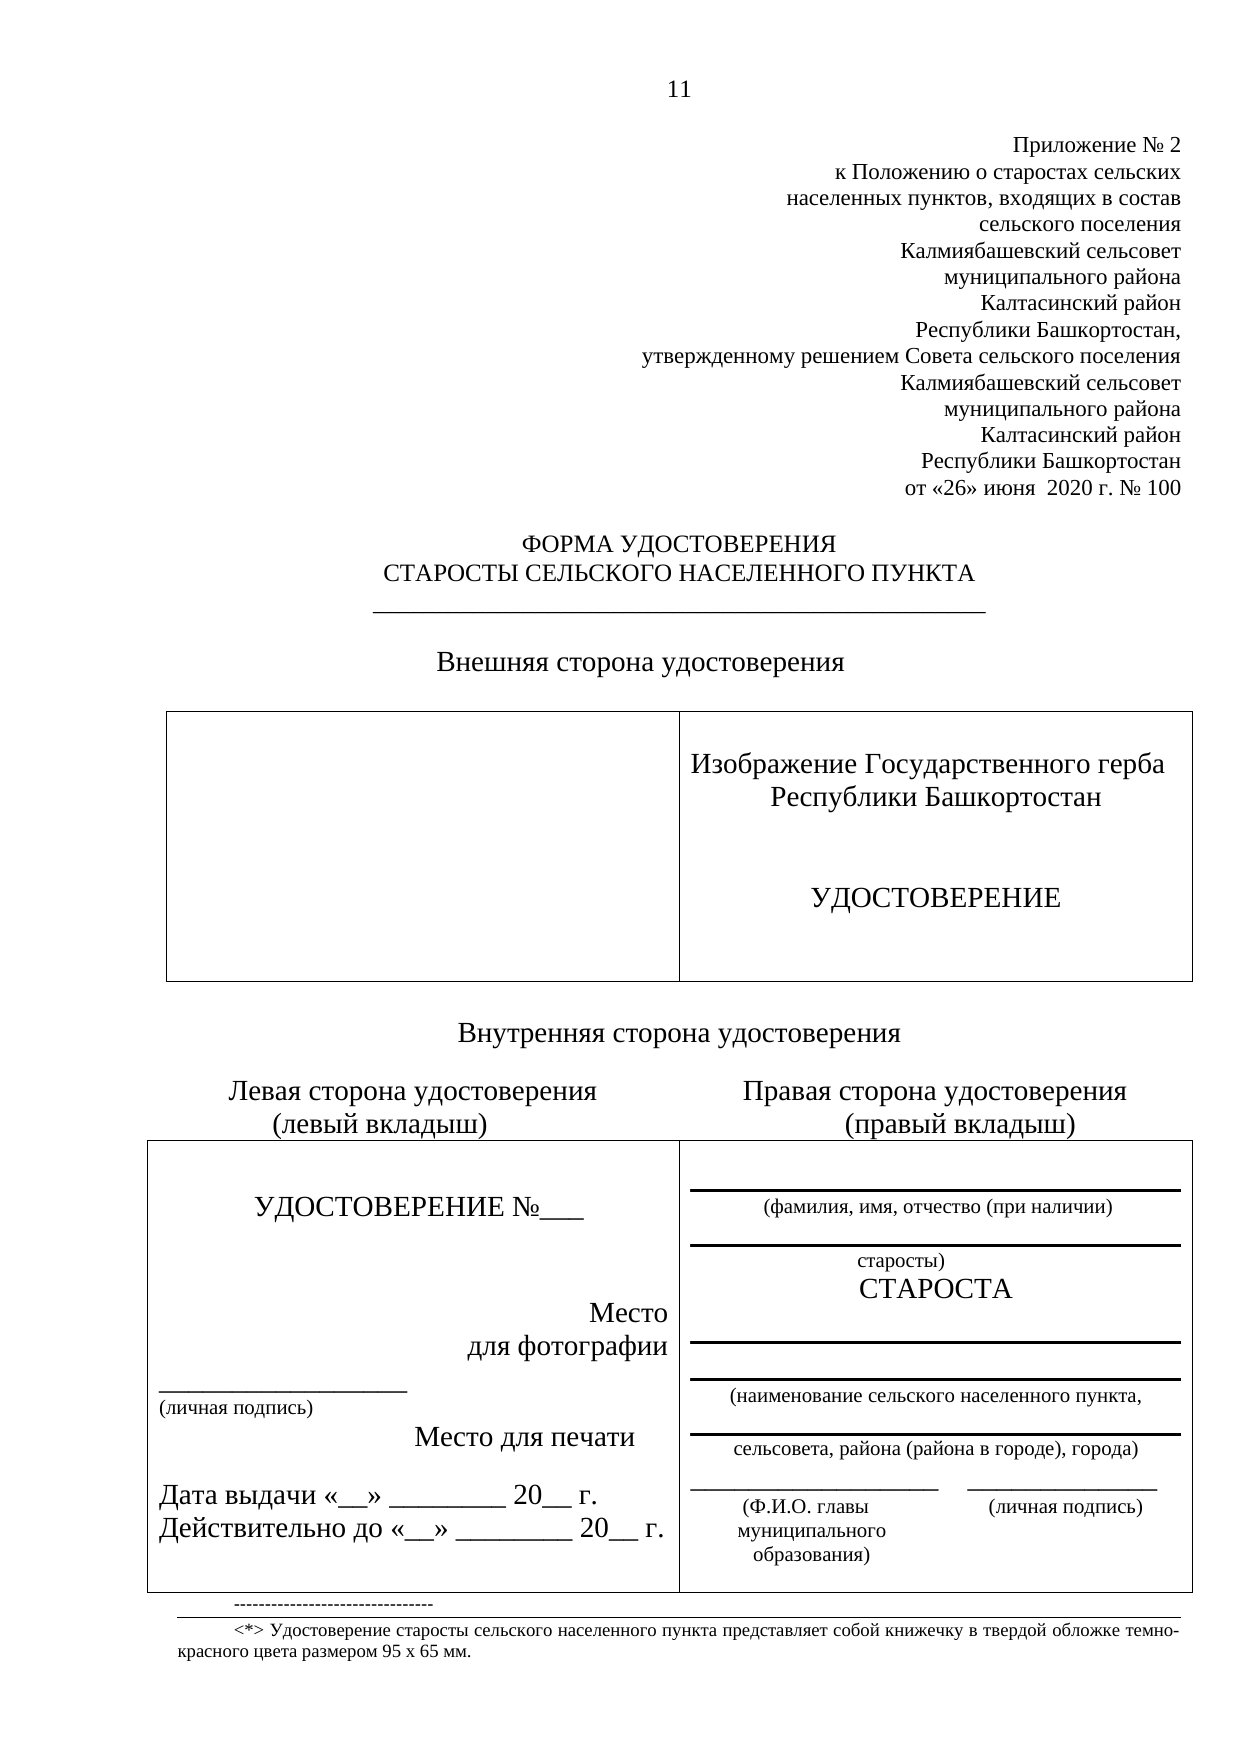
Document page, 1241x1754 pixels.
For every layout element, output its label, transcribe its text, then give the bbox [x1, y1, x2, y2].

table_header (фамилия, имя, отчество (при наличии) старосты) СТАРОСТА (наименование сельского населенного пункта, сельсовета, района (района в городе), города) _________________ _____________ (Ф.И.О. главы (личная подпись) муниципального образования) [680, 1141, 1192, 1592]
text СТАРОСТЫ СЕЛЬСКОГО НАСЕЛЕННОГО ПУНКТА _________________________________________________ [177, 558, 1181, 615]
table_header Изображение Государственного герба Республики Башкортостан УДОСТОВЕРЕНИЕ [680, 712, 1192, 981]
text муниципального района [177, 263, 1181, 289]
text Левая сторона удостоверения Правая сторона удостоверения [177, 1073, 1181, 1106]
text сельского поселения [177, 210, 1181, 237]
text Калтасинский район [177, 289, 1181, 316]
table_header УДОСТОВЕРЕНИЕ №___ Место для фотографии _________________ (личная подпись) Место для печати Дата выдачи «__» ________ 20__ г. Действительно до «__» ________ 20__ г. [148, 1141, 679, 1592]
text Внутренняя сторона удостоверения [177, 1015, 1181, 1049]
text Республики Башкортостан [177, 448, 1181, 474]
text от «26» июня 2020 г. № 100 [177, 474, 1181, 500]
text ФОРМА УДОСТОВЕРЕНИЯ [177, 529, 1181, 558]
text Республики Башкортостан, [177, 316, 1181, 342]
text Калмиябашевский сельсовет [177, 237, 1181, 263]
text утвержденному решением Совета сельского поселения [177, 342, 1181, 368]
text муниципального района [177, 395, 1181, 421]
text Калмиябашевский сельсовет [177, 368, 1181, 395]
text -------------------------------- [177, 1593, 1181, 1617]
text Внешняя сторона удостоверения [177, 644, 1181, 678]
text Калтасинский район [177, 421, 1181, 448]
text (левый вкладыш) (правый вкладыш) [177, 1106, 1181, 1140]
text населенных пунктов, входящих в состав [177, 184, 1181, 210]
table_header [167, 712, 679, 981]
text <*> Удостоверение старосты сельского населенного пункта представляет собой книжечку в твердой обложке темно-красного цвета размером 95 x 65 мм. [177, 1618, 1181, 1662]
text Приложение № 2 [177, 131, 1181, 158]
text к Положению о старостах сельских [177, 158, 1181, 184]
